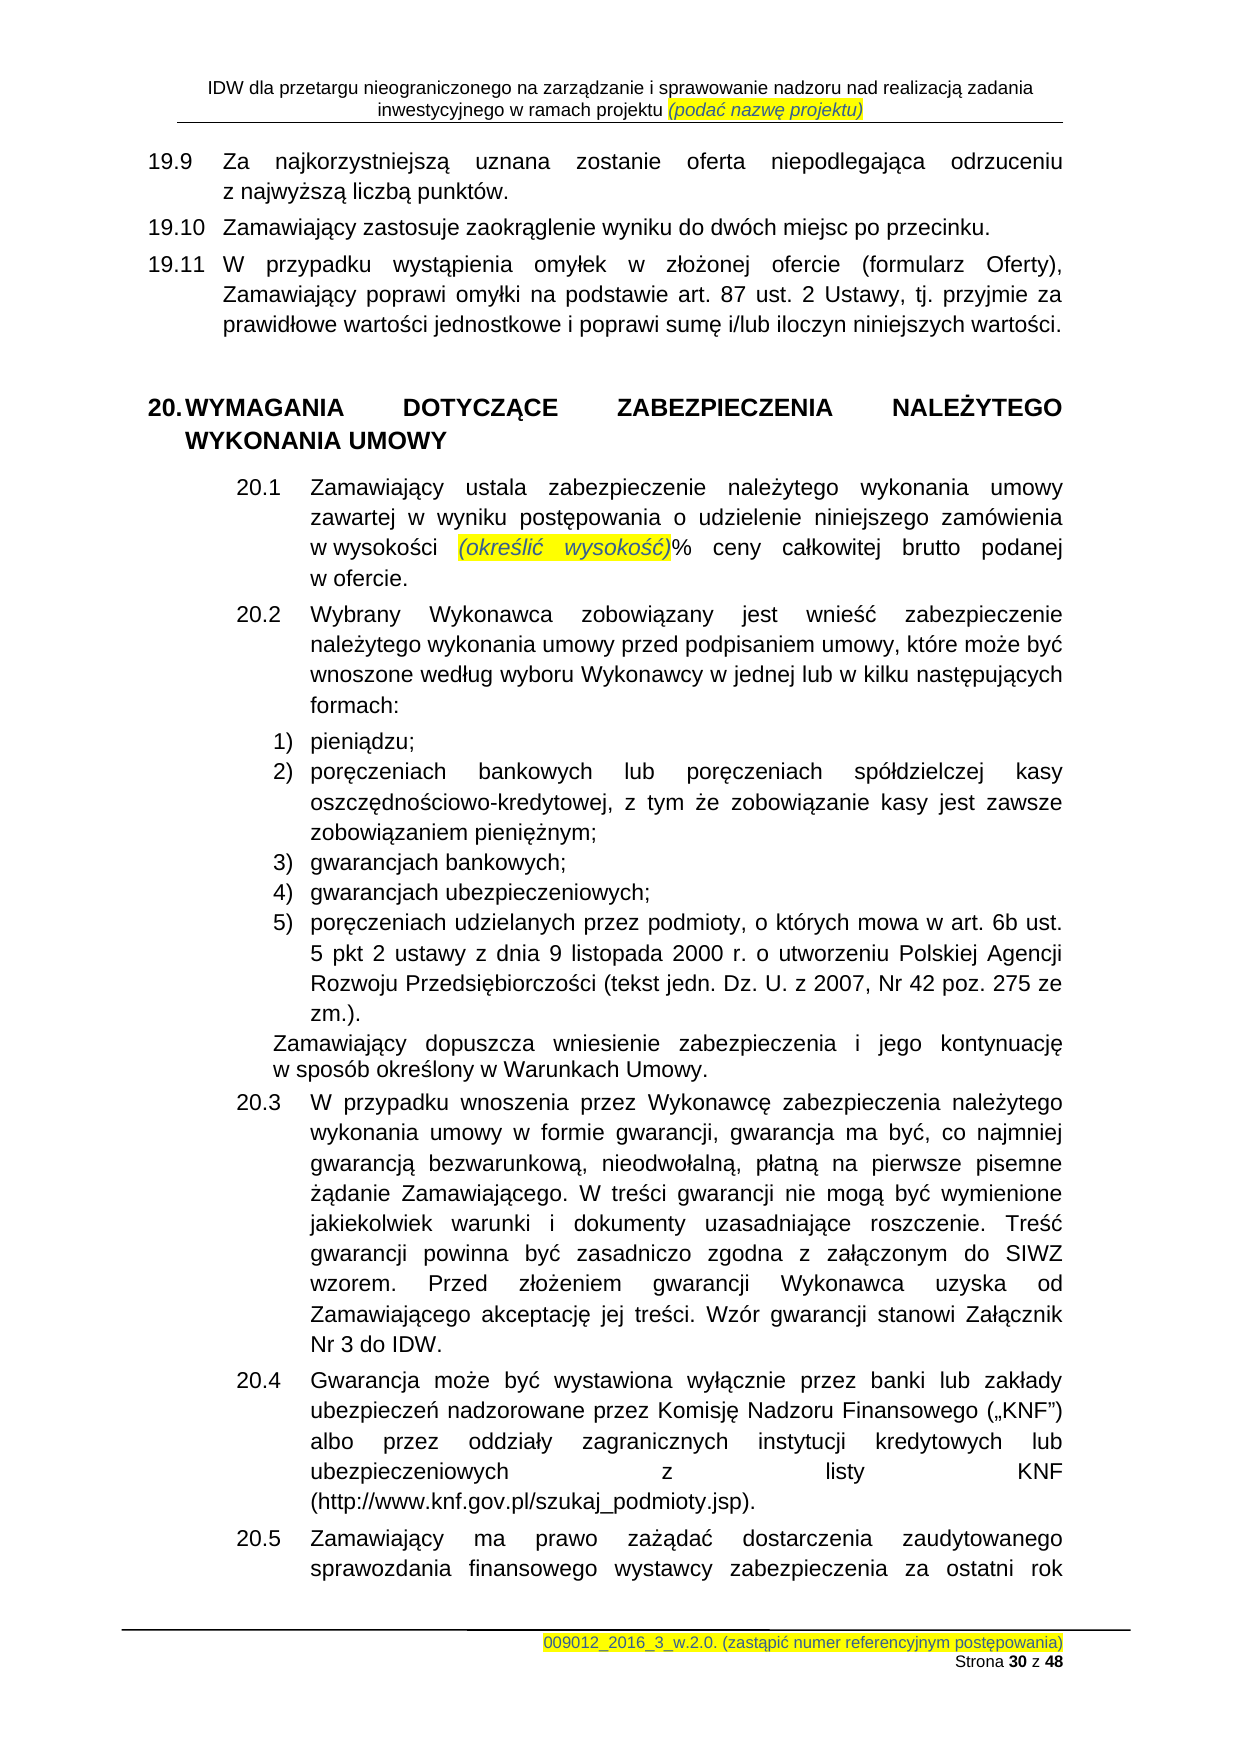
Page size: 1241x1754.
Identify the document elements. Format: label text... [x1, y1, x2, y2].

text Zamawiający dopuszcza wniesienie zabezpieczenia i jego kontynuację w sposób określony w Warunkach Umowy. [273, 1030, 1063, 1083]
list poręczeniach udzielanych przez podmioty, o których mowa w art. 6b ust. 5 pkt 2 ustawy z dnia 9 listopada 2000 r. o utworzeniu Polskiej Agencji Rozwoju Przedsiębiorczości (tekst jedn. Dz. U. z 2007, Nr 42 poz. 275 ze zm.). [273, 909, 1063, 1026]
list gwarancjach ubezpieczeniowych; [273, 879, 1063, 905]
list gwarancjach bankowych; [273, 849, 1063, 875]
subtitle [236, 1524, 1063, 1581]
subtitle Zamawiający ustala zabezpieczenie należytego wykonania umowy zawartej w wyniku postępowania o udzielenie niniejszego zamówienia w wysokości (określić wysokość)% ceny całkowitej brutto podanej w ofercie. [236, 474, 1063, 591]
list poręczeniach bankowych lub poręczeniach spółdzielczej kasy oszczędnościowo-kredytowej, z tym że zobowiązanie kasy jest zawsze zobowiązaniem pieniężnym; [273, 758, 1063, 845]
subtitle Gwarancja może być wystawiona wyłącznie przez banki lub zakłady ubezpieczeń nadzorowane przez Komisję Nadzoru Finansowego („KNF”) albo przez oddziały zagranicznych instytucji kredytowych lub ubezpieczeniowych z listy KNF (http://www.knf.gov.pl/szukaj_podmioty.jsp). [236, 1367, 1063, 1514]
subtitle W przypadku wnoszenia przez Wykonawcę zabezpieczenia należytego wykonania umowy w formie gwarancji, gwarancja ma być, co najmniej gwarancją bezwarunkową, nieodwołalną, płatną na pierwsze pisemne żądanie Zamawiającego. W treści gwarancji nie mogą być wymienione jakiekolwiek warunki i dokumenty uzasadniające roszczenie. Treść gwarancji powinna być zasadniczo zgodna z załączonym do SIWZ wzorem. Przed złożeniem gwarancji Wykonawca uzyska od Zamawiającego akceptację jej treści. Wzór gwarancji stanowi Załącznik Nr 3 do IDW. [236, 1089, 1063, 1357]
list Za najkorzystniejszą uznana zostanie oferta niepodlegająca odrzuceniu z najwyższą liczbą punktów. [148, 148, 1063, 204]
list W przypadku wystąpienia omyłek w złożonej ofercie (formularz Oferty), Zamawiający poprawi omyłki na podstawie art. 87 ust. 2 Ustawy, tj. przyjmie za prawidłowe wartości jednostkowe i poprawi sumę i/lub iloczyn niniejszych wartości. [148, 251, 1063, 337]
subtitle Wybrany Wykonawca zobowiązany jest wnieść zabezpieczenie należytego wykonania umowy przed podpisaniem umowy, które może być wnoszone według wyboru Wykonawcy w jednej lub w kilku następujących formach: [236, 601, 1063, 718]
subtitle WYMAGANIA DOTYCZĄCE ZABEZPIECZENIA NALEŻYTEGO WYKONANIA UMOWY [148, 393, 1063, 454]
list pieniądzu; [273, 728, 1063, 754]
list Zamawiający zastosuje zaokrąglenie wyniku do dwóch miejsc po przecinku. [148, 214, 1063, 241]
